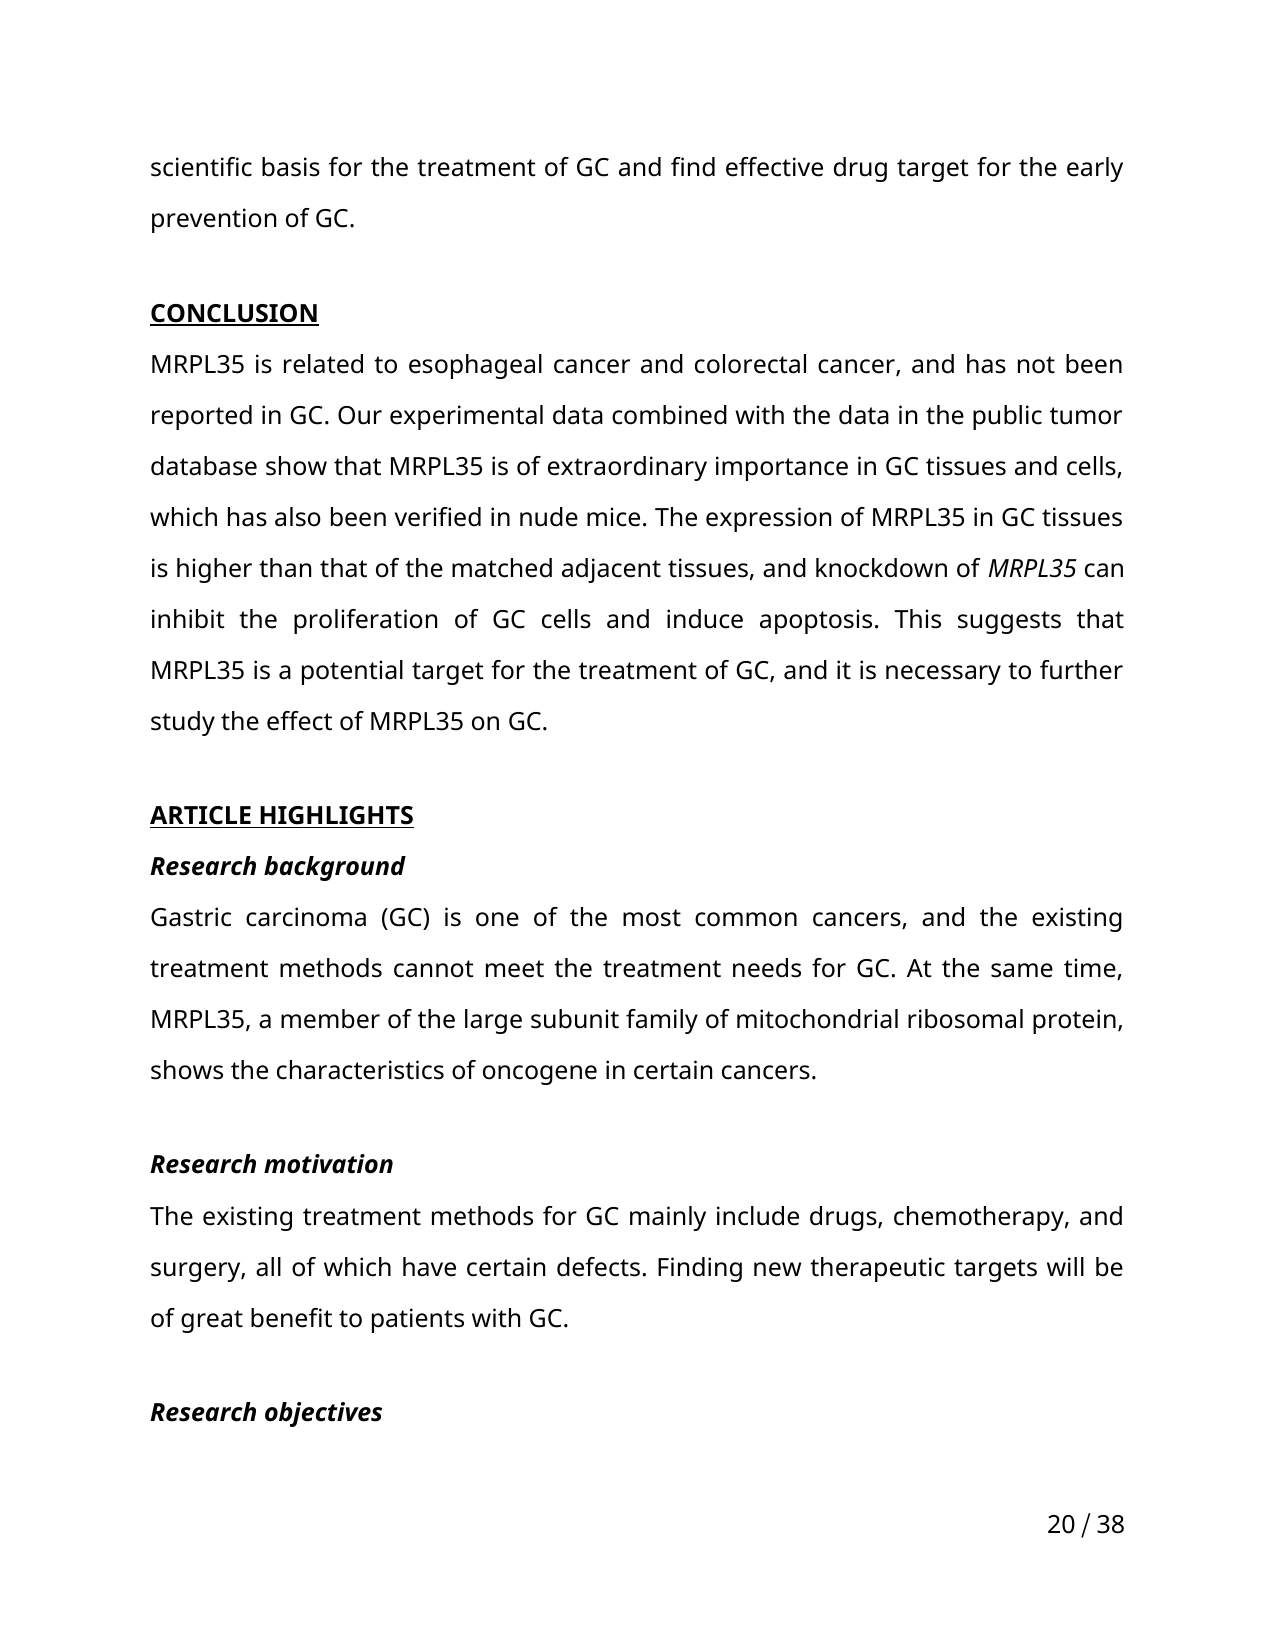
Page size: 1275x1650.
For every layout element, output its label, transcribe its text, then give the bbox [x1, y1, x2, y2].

text CONCLUSION [150, 295, 1125, 329]
text Gastric carcinoma (GC) is one of the most common cancers, and the existing treatment methods cannot meet the treatment needs for GC. At the same time, MRPL35, a member of the large subunit family of mitochondrial ribosomal protein, shows the characteristics of oncogene in certain cancers. [150, 900, 1125, 1087]
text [150, 150, 1125, 235]
text ARTICLE HIGHLIGHTS [150, 798, 1125, 832]
text Research motivation [150, 1147, 1125, 1181]
text MRPL35 is related to esophageal cancer and colorectal cancer, and has not been reported in GC. Our experimental data combined with the data in the public tumor database show that MRPL35 is of extraordinary importance in GC tissues and cells, which has also been verified in nude mice. The expression of MRPL35 in GC tissues is higher than that of the matched adjacent tissues, and knockdown of MRPL35 can inhibit the proliferation of GC cells and induce apoptosis. This suggests that MRPL35 is a potential target for the treatment of GC, and it is necessary to further study the effect of MRPL35 on GC. [150, 346, 1125, 738]
text The existing treatment methods for GC mainly include drugs, chemotherapy, and surgery, all of which have certain defects. Finding new therapeutic targets will be of great benefit to patients with GC. [150, 1198, 1125, 1334]
text Research objectives [150, 1394, 1125, 1428]
text Research background [150, 849, 1125, 883]
